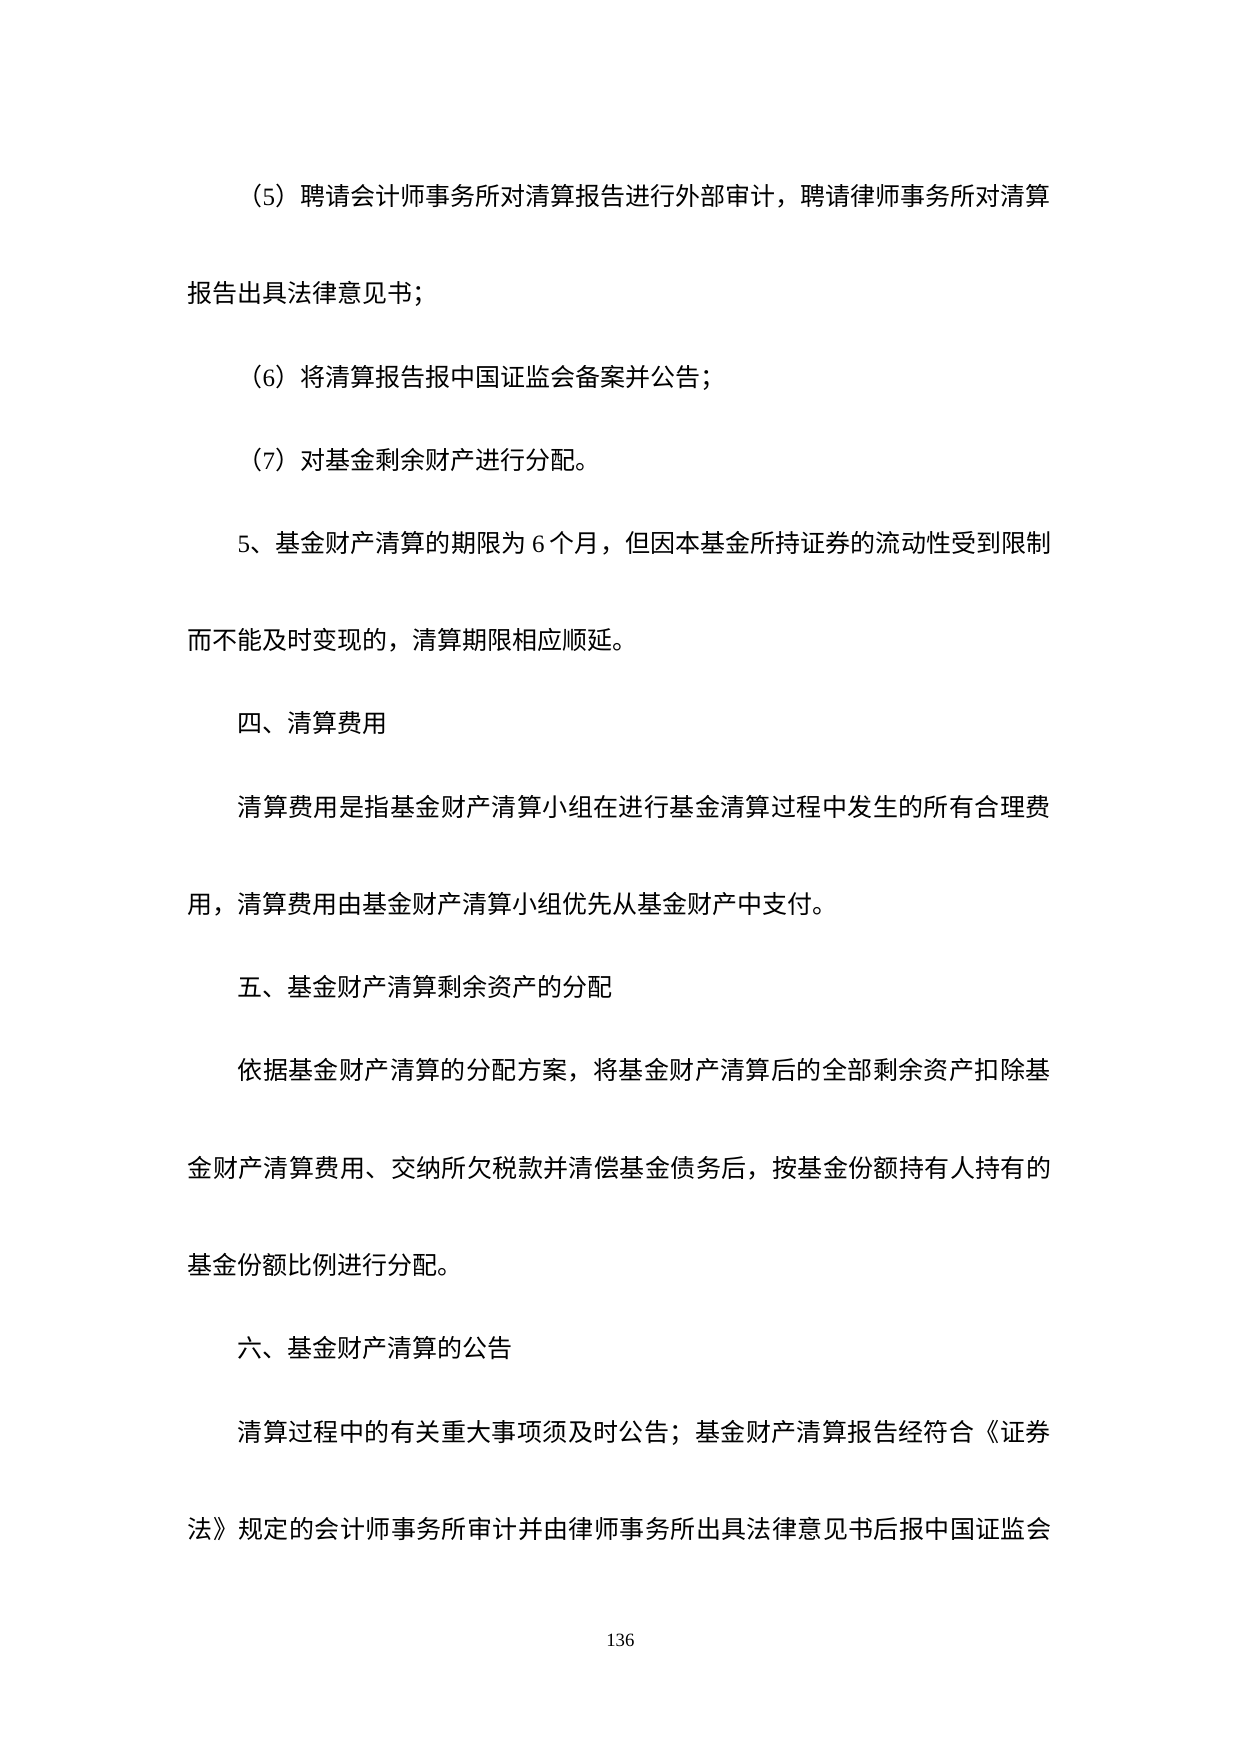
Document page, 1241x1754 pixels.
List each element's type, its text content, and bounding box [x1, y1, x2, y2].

text （6）将清算报告报中国证监会备案并公告； [187, 343, 1053, 408]
text 清算费用是指基金财产清算小组在进行基金清算过程中发生的所有合理费用，清算费用由基金财产清算小组优先从基金财产中支付。 [187, 773, 1053, 935]
text 六、基金财产清算的公告 [187, 1314, 1053, 1379]
text （7）对基金剩余财产进行分配。 [187, 426, 1053, 491]
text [187, 1398, 1053, 1560]
text （5）聘请会计师事务所对清算报告进行外部审计，聘请律师事务所对清算报告出具法律意见书； [187, 162, 1053, 324]
text 依据基金财产清算的分配方案，将基金财产清算后的全部剩余资产扣除基金财产清算费用、交纳所欠税款并清偿基金债务后，按基金份额持有人持有的基金份额比例进行分配。 [187, 1036, 1053, 1296]
text 五、基金财产清算剩余资产的分配 [187, 953, 1053, 1018]
text 四、清算费用 [187, 689, 1053, 754]
text 5、基金财产清算的期限为6个月，但因本基金所持证券的流动性受到限制而不能及时变现的，清算期限相应顺延。 [187, 509, 1053, 671]
